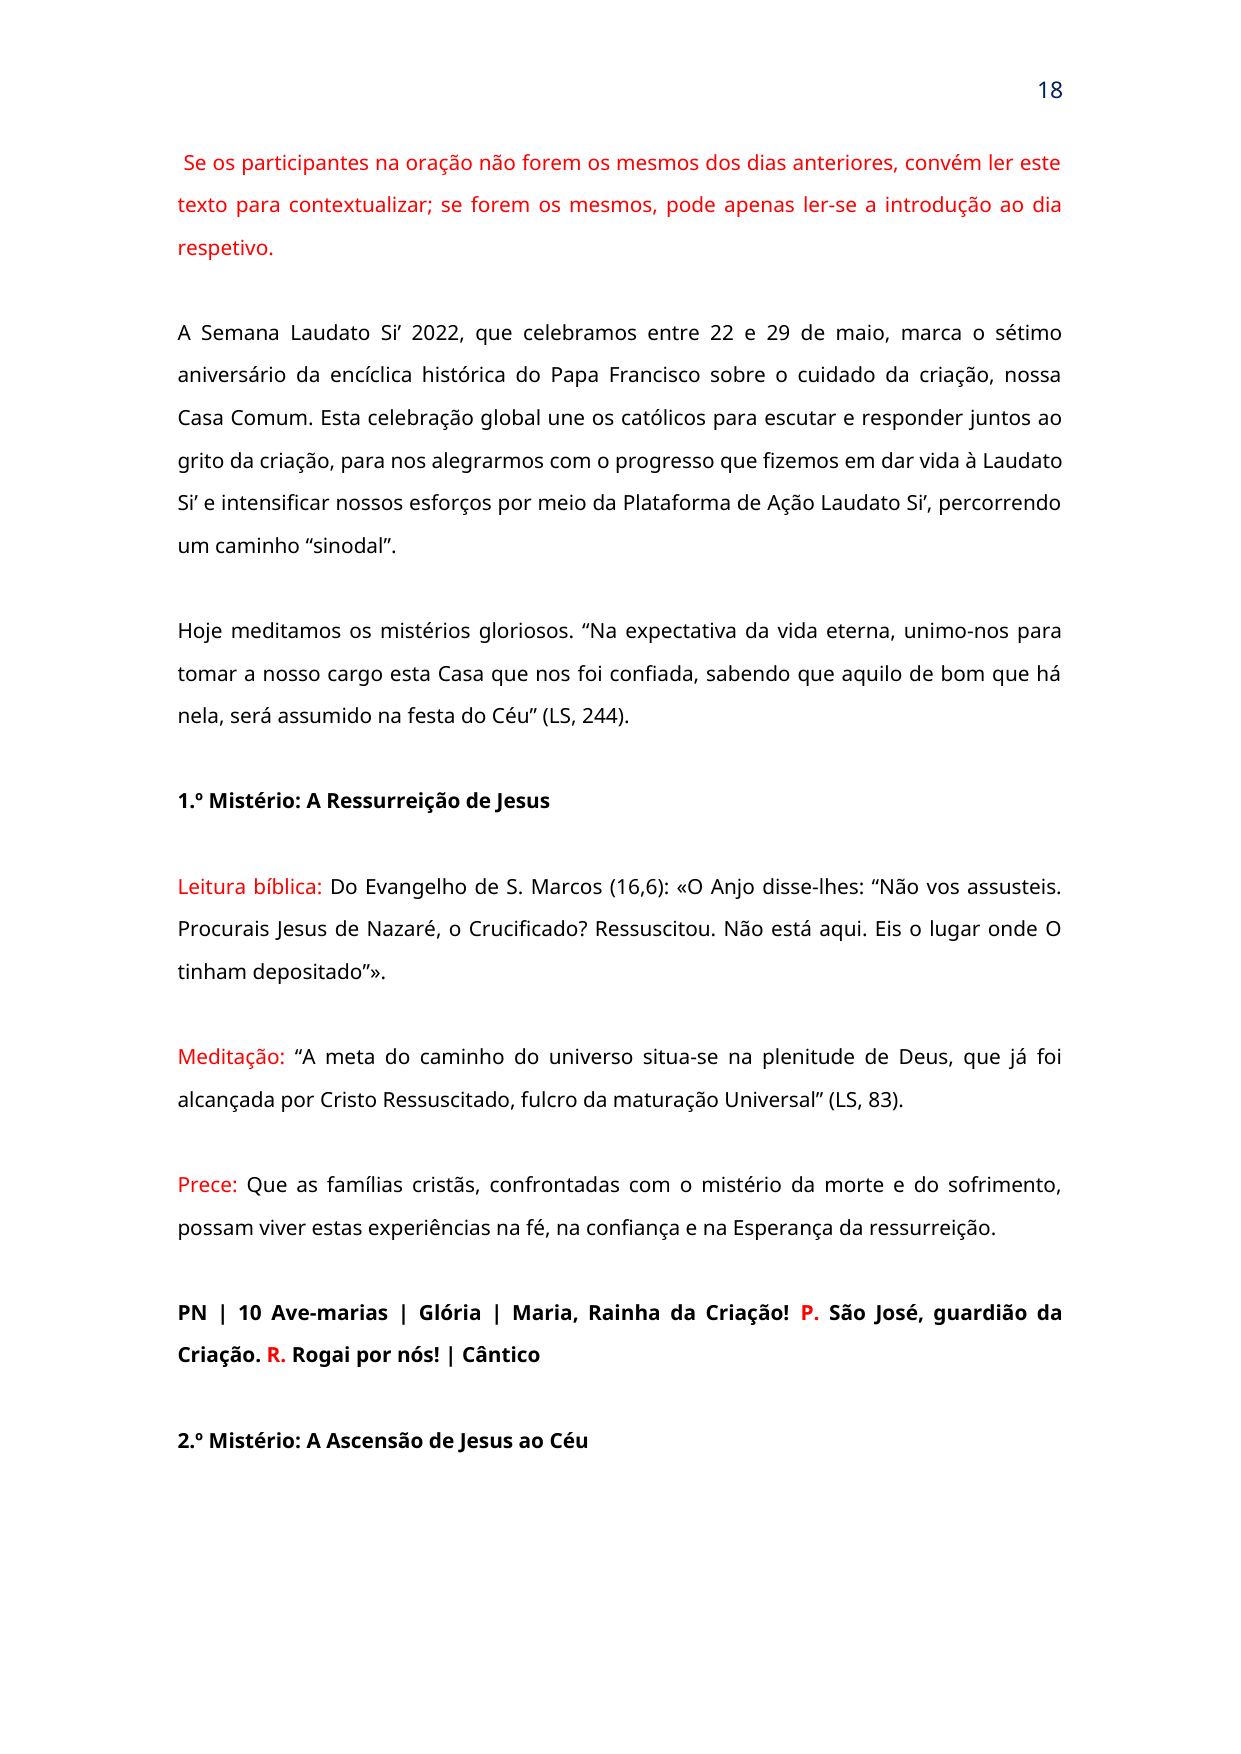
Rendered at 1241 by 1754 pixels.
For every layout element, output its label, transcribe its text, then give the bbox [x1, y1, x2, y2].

text Hoje meditamos os mistérios gloriosos. “Na expectativa da vida eterna, unimo-nos para tomar a nosso cargo esta Casa que nos foi confiada, sabendo que aquilo de bom que há nela, será assumido na festa do Céu” (LS, 244). [177, 616, 1063, 730]
text A Semana Laudato Si’ 2022, que celebramos entre 22 e 29 de maio, marca o sétimo aniversário da encíclica histórica do Papa Francisco sobre o cuidado da criação, nossa Casa Comum. Esta celebração global une os católicos para escutar e responder juntos ao grito da criação, para nos alegrarmos com o progresso que fizemos em dar vida à Laudato Si’ e intensificar nossos esforços por meio da Plataforma de Ação Laudato Si’, percorrendo um caminho “sinodal”. [177, 318, 1063, 559]
text PN | 10 Ave-marias | Glória | Maria, Rainha da Criação! P. São José, guardião da Criação. R. Rogai por nós! | Cântico [177, 1298, 1063, 1369]
text Se os participantes na oração não forem os mesmos dos dias anteriores, convém ler este texto para contextualizar; se forem os mesmos, pode apenas ler-se a introdução ao dia respetivo. [177, 148, 1063, 261]
text Prece: Que as famílias cristãs, confrontadas com o mistério da morte e do sofrimento, possam viver estas experiências na fé, na confiança e na Esperança da ressurreição. [177, 1170, 1063, 1241]
text Meditação: “A meta do caminho do universo situa-se na plenitude de Deus, que já foi alcançada por Cristo Ressuscitado, fulcro da maturação Universal” (LS, 83). [177, 1042, 1063, 1113]
text 2.º Mistério: A Ascensão de Jesus ao Céu [177, 1426, 1063, 1454]
text Leitura bíblica: Do Evangelho de S. Marcos (16,6): «O Anjo disse-lhes: “Não vos assusteis. Procurais Jesus de Nazaré, o Crucificado? Ressuscitou. Não está aqui. Eis o lugar onde O tinham depositado”». [177, 872, 1063, 986]
text 1.º Mistério: A Ressurreição de Jesus [177, 787, 1063, 815]
